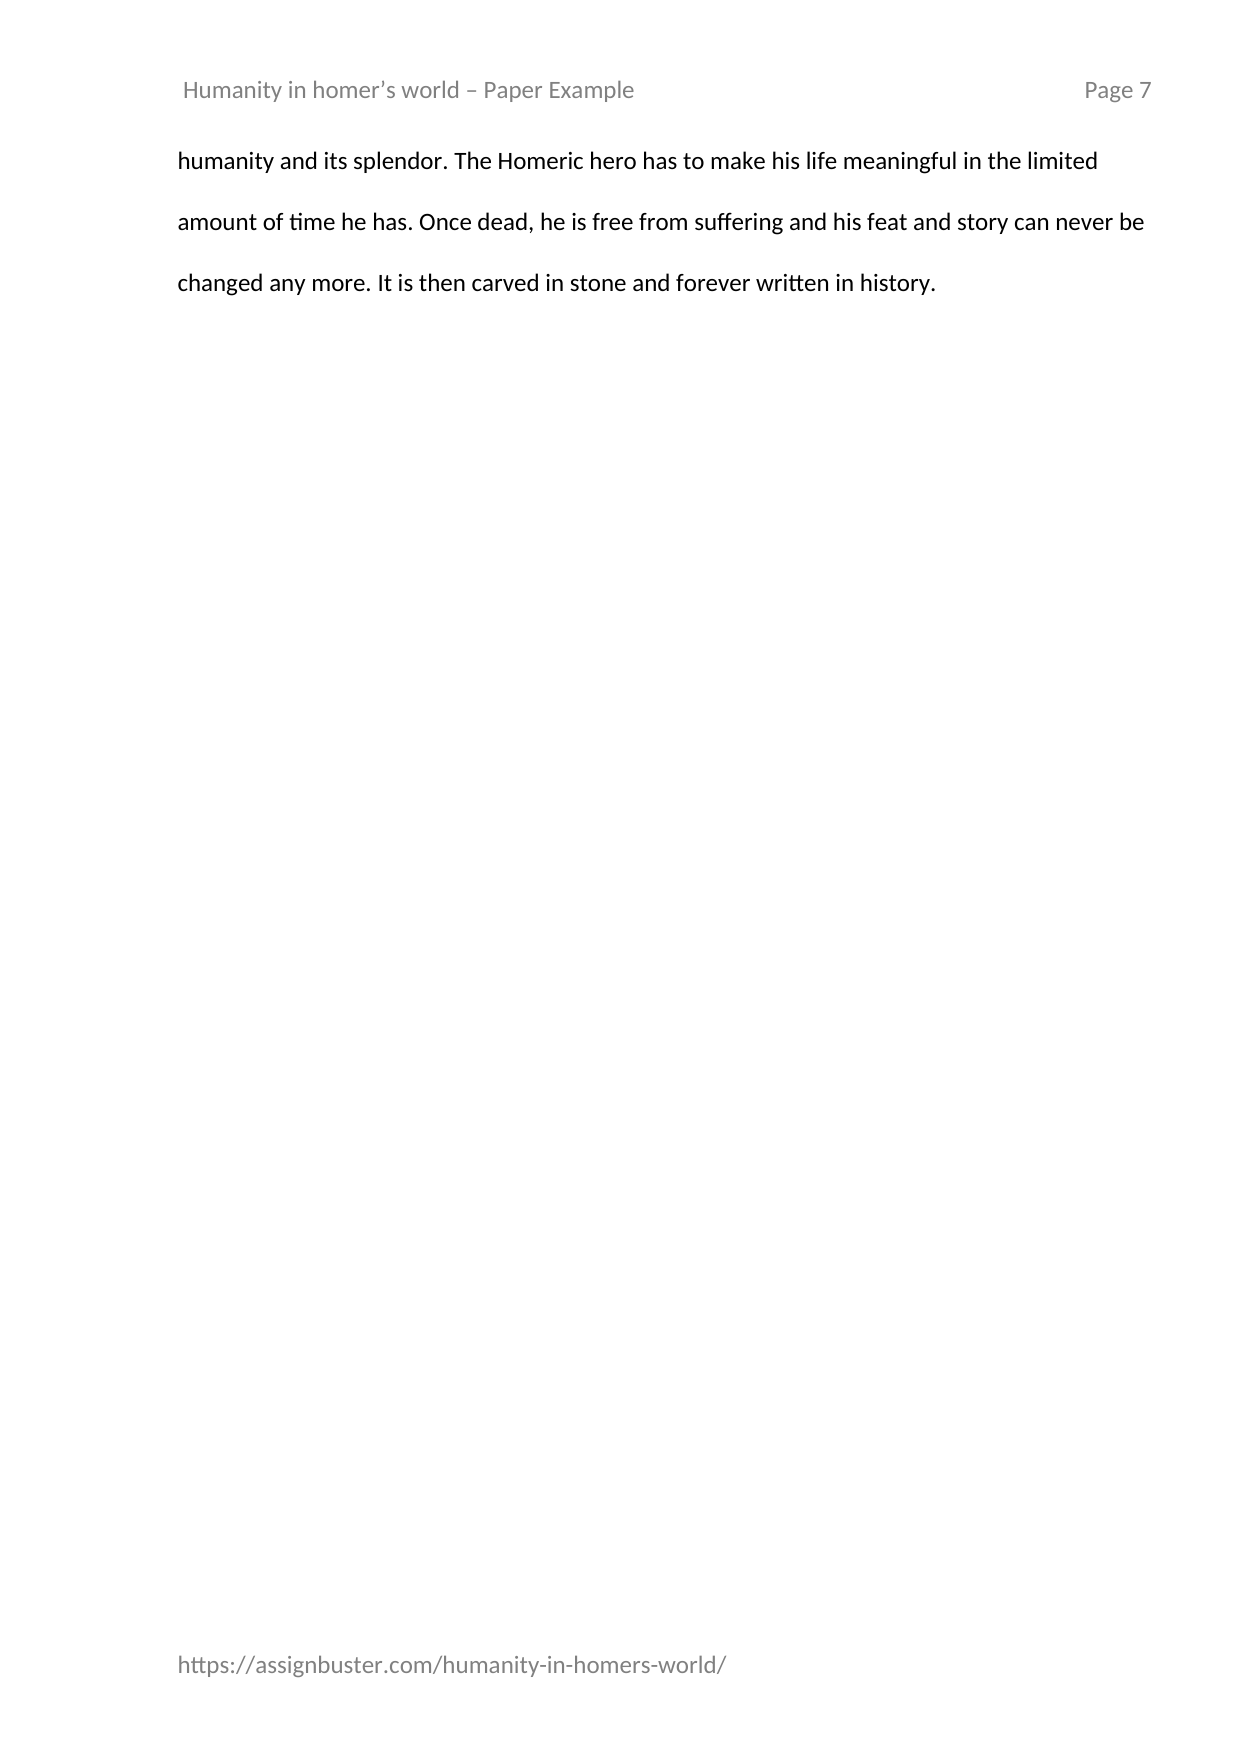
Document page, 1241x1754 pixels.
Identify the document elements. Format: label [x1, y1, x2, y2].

text [177, 145, 1152, 298]
